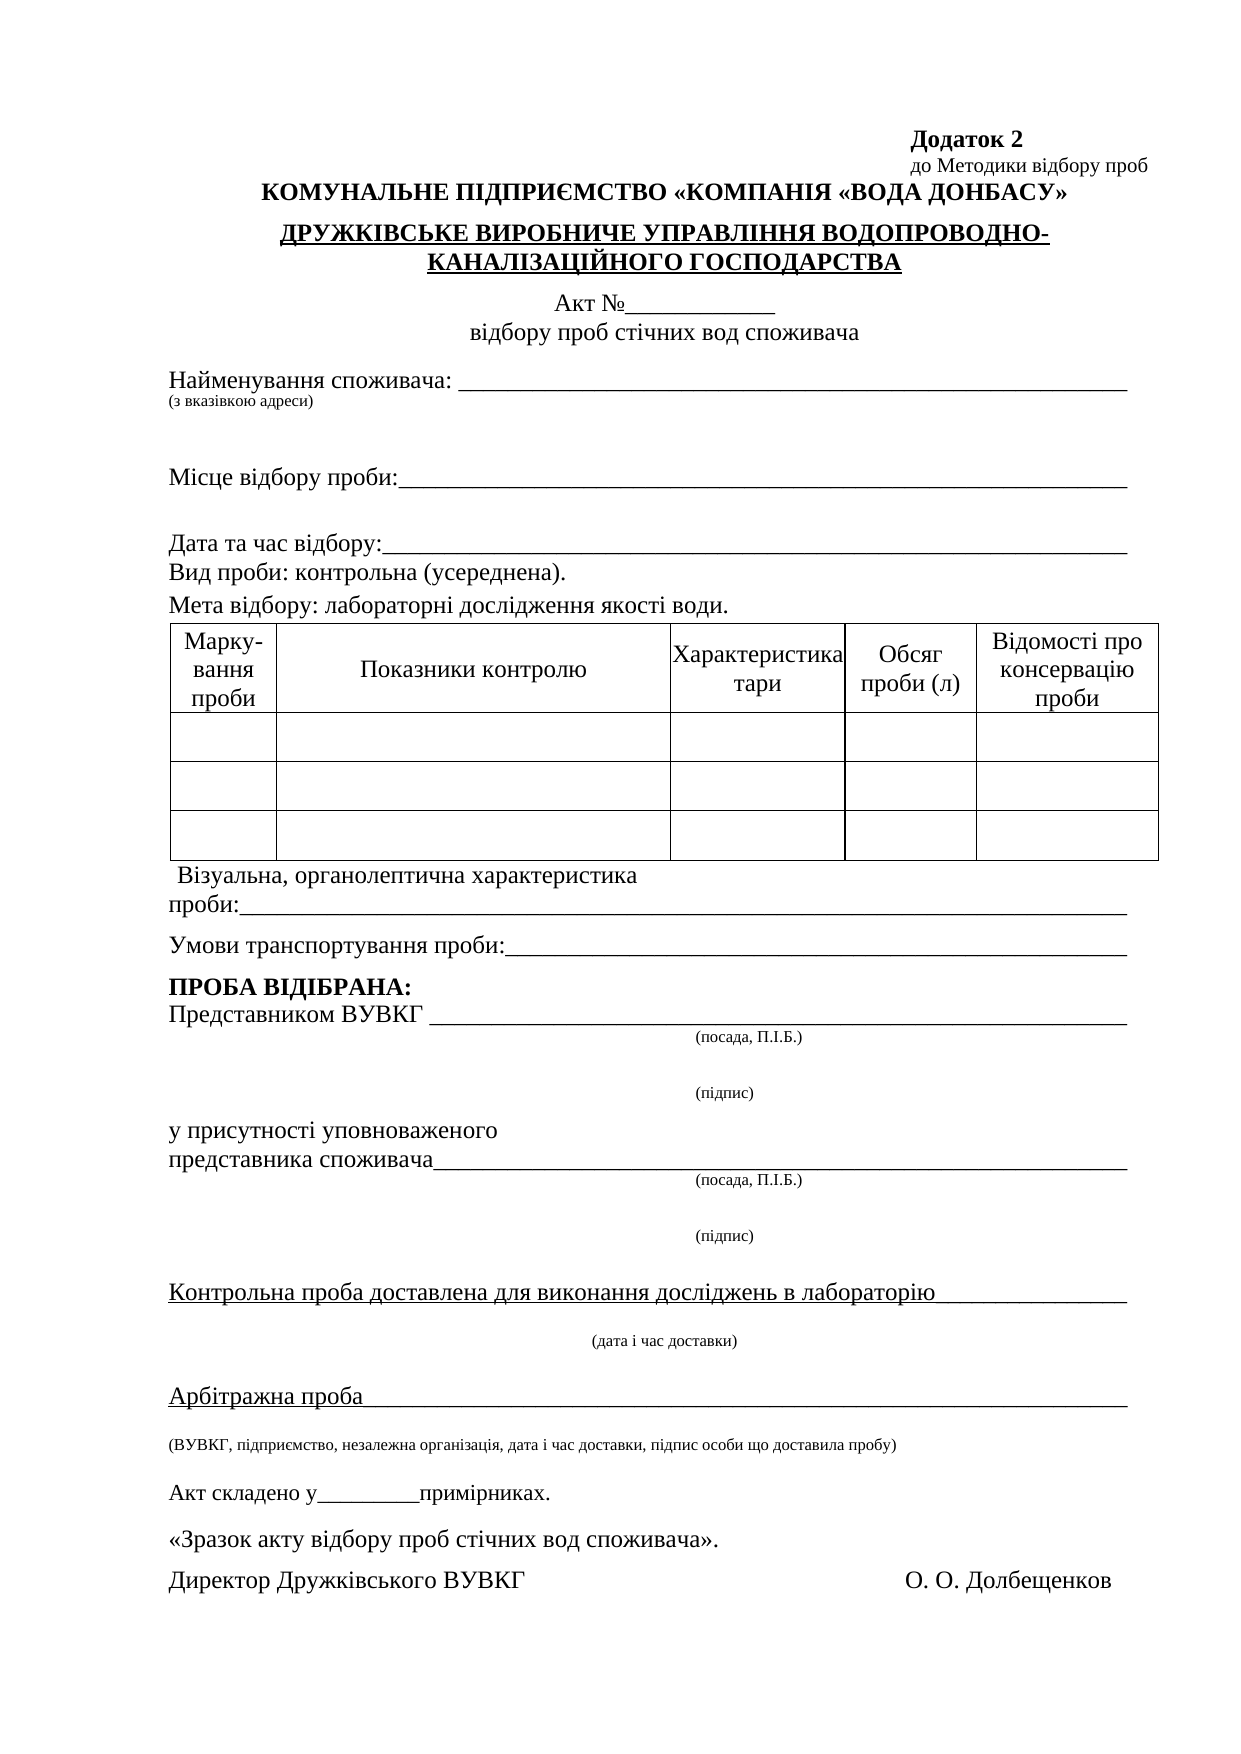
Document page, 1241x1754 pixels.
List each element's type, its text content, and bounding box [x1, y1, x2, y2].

table_cell [671, 713, 844, 761]
text у присутності уповноваженого [168, 1115, 1161, 1144]
table_cell [846, 811, 976, 859]
table_cell [671, 762, 844, 809]
table_cell [277, 811, 670, 859]
text Мета відбору: лабораторні дослідження якості води. [168, 590, 1161, 619]
table_header Маркування проби [171, 624, 276, 712]
text (підпис) [695, 1226, 1161, 1245]
text ПРОБА ВІДІБРАНА: [168, 972, 1161, 1001]
table_cell [977, 811, 1158, 859]
text відбору проб стічних вод споживача [168, 317, 1161, 346]
table_cell [277, 762, 670, 809]
text Візуальна, органолептична характеристика [177, 861, 1161, 889]
table_cell [977, 713, 1158, 761]
text (посада, П.І.Б.) [695, 1172, 1161, 1189]
text Арбітражна проба [168, 1381, 1161, 1409]
text Умови транспортування проби: [168, 931, 1161, 959]
text ДРУЖКІВСЬКЕ ВИРОБНИЧЕ УПРАВЛІННЯ ВОДОПРОВОДНО- КАНАЛІЗАЦІЙНОГО ГОСПОДАРСТВА [168, 218, 1161, 276]
table_header Відомості про консервацію проби [977, 624, 1158, 712]
text (дата і час доставки) [168, 1330, 1161, 1349]
text Вид проби: контрольна (усереднена). [168, 557, 1161, 586]
text Контрольна проба доставлена для виконання досліджень в лабораторію [168, 1277, 1161, 1305]
text (з вказівкою адреси) [168, 393, 1161, 410]
text «Зразок акту відбору проб стічних вод споживача». [168, 1524, 1161, 1552]
text Директор Дружківського ВУВКГ О. О. Долбещенков [168, 1565, 1161, 1594]
table_cell [171, 811, 276, 859]
table_header Обсяг проби (л) [846, 624, 976, 712]
text Акт складено у примірниках. [168, 1479, 1161, 1505]
text (посада, П.І.Б.) [695, 1028, 1161, 1046]
table_cell [846, 713, 976, 761]
table_cell [171, 713, 276, 761]
table_cell [671, 811, 844, 859]
text Представником ВУВКГ [168, 1001, 1161, 1028]
text представника споживача [168, 1144, 1161, 1172]
table_cell [171, 762, 276, 809]
text (ВУВКГ, підприємство, незалежна організація, дата і час доставки, підпис особи що доставила пробу) [168, 1434, 1161, 1454]
table_header Показники контролю [277, 624, 670, 712]
table_cell [977, 762, 1158, 809]
table_cell [277, 713, 670, 761]
table_cell [846, 762, 976, 809]
text КОМУНАЛЬНЕ ПІДПРИЄМСТВО «КОМПАНІЯ «ВОДА ДОНБАСУ» [168, 177, 1161, 206]
table_header Характеристика тари [671, 624, 844, 712]
text Дата та час відбору: [168, 528, 1161, 557]
text проби: [168, 889, 1161, 918]
text Акт № [168, 288, 1161, 317]
text Місце відбору проби: [168, 462, 1161, 491]
text Найменування споживача: [168, 365, 1161, 393]
text (підпис) [695, 1083, 1161, 1102]
